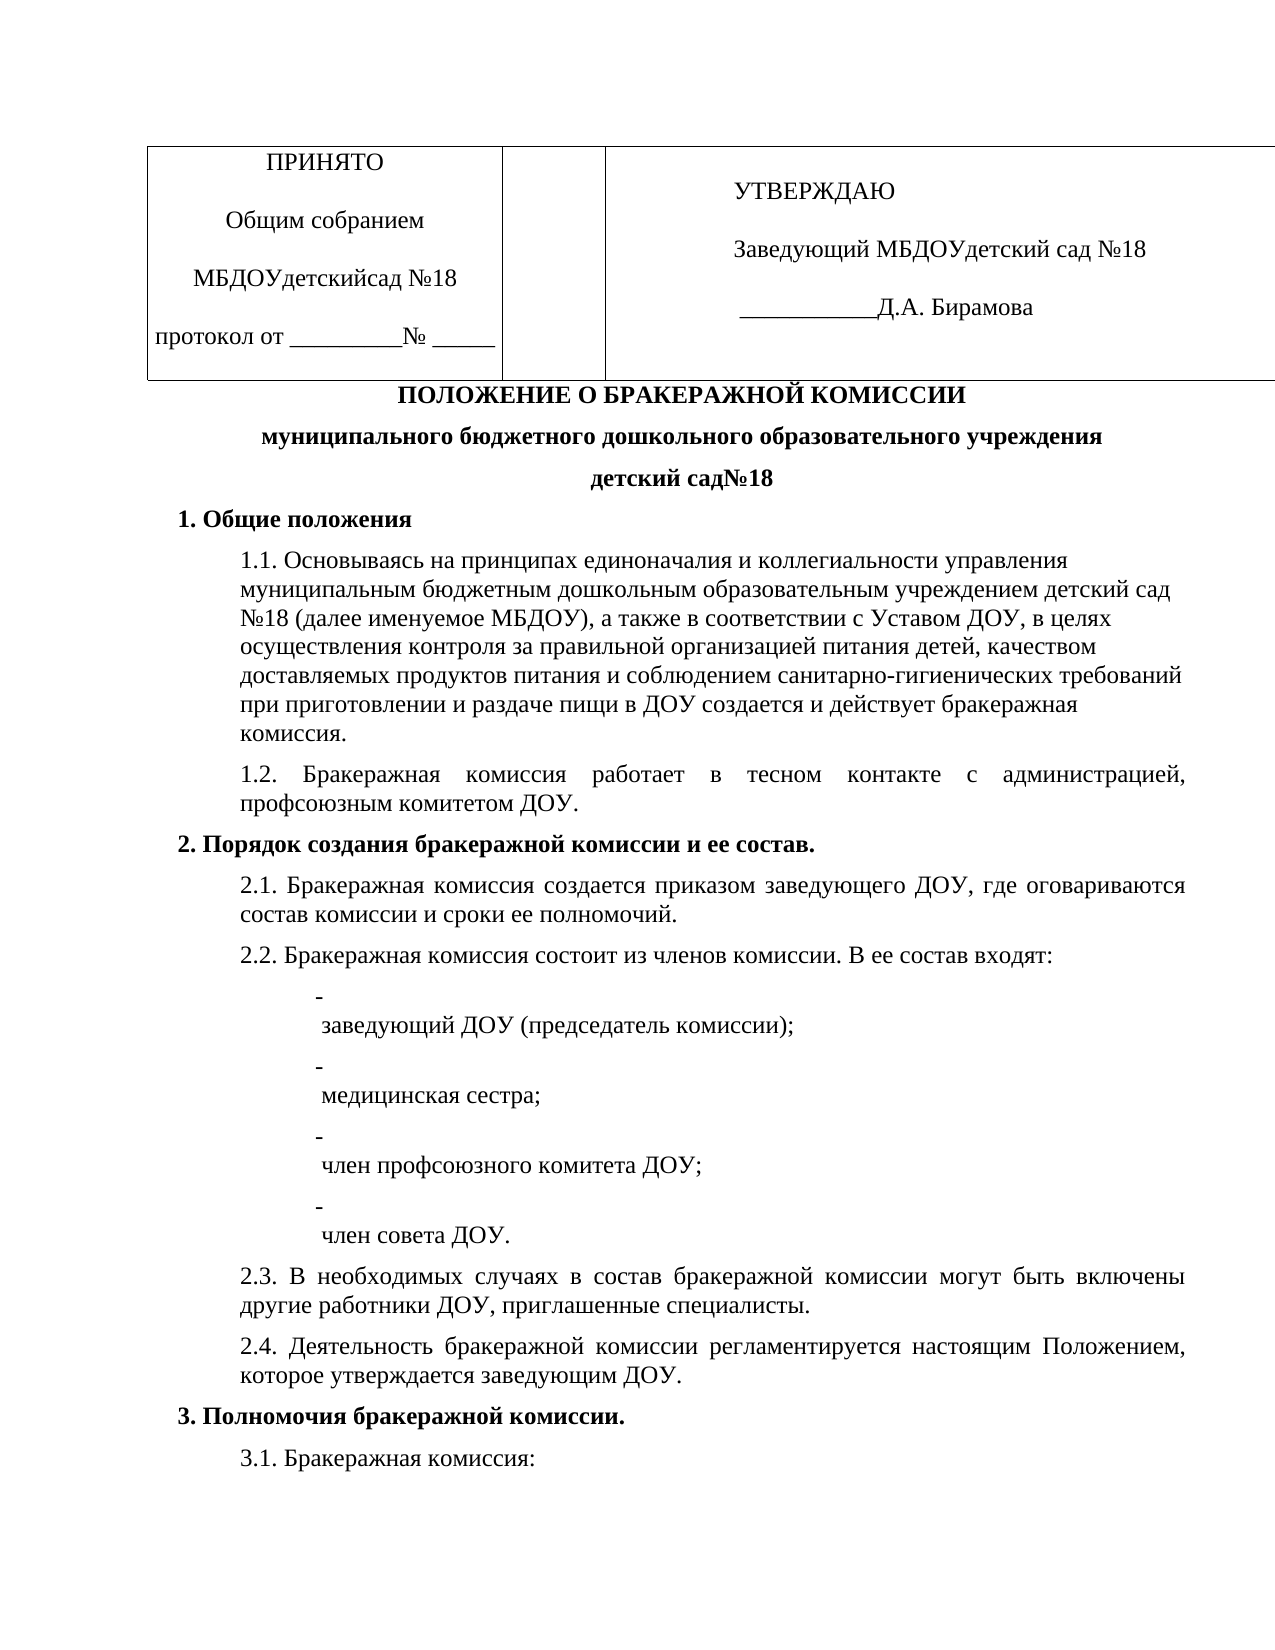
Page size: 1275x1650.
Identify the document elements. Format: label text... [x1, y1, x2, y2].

text 1. Общие положения [177, 504, 1186, 533]
text 1.1. Основываясь на принципах единоначалия и коллегиальности управления муниципальным бюджетным дошкольным образовательным учреждением детский сад №18 (далее именуемое МБДОУ), а также в соответствии с Уставом ДОУ, в целях осуществления контроля за правильной организацией питания детей, качеством доставляемых продуктов питания и соблюдением санитарно-гигиенических требований при приготовлении и раздаче пищи в ДОУ создается и действует бракеражная комиссия. [240, 545, 1186, 746]
text 2.4. Деятельность бракеражной комиссии регламентируется настоящим Положением, которое утверждается заведующим ДОУ. [240, 1331, 1186, 1389]
text 2. Порядок создания бракеражной комиссии и ее состав. [177, 829, 1186, 858]
text 2.3. В необходимых случаях в состав бракеражной комиссии могут быть включены другие работники ДОУ, приглашенные специалисты. [240, 1261, 1186, 1319]
text - медицинская сестра; [315, 1051, 1186, 1109]
text 2.2. Бракеражная комиссия состоит из членов комиссии. В ее состав входят: [240, 940, 1186, 969]
text 3.1. Бракеражная комиссия: [240, 1443, 1186, 1471]
text - член совета ДОУ. [315, 1191, 1186, 1249]
text муниципального бюджетного дошкольного образовательного учреждения [177, 421, 1186, 450]
text 3. Полномочия бракеражной комиссии. [177, 1401, 1186, 1430]
text - заведующий ДОУ (председатель комиссии); [315, 981, 1186, 1039]
table_header УТВЕРЖДАЮ Заведующий МБДОУдетский сад №18 ___________Д.А. Бирамова [606, 147, 1275, 379]
table_header [503, 147, 605, 379]
text 2.1. Бракеражная комиссия создается приказом заведующего ДОУ, где оговариваются состав комиссии и сроки ее полномочий. [240, 870, 1186, 928]
text детский сад№18 [177, 463, 1186, 491]
text 1.2. Бракеражная комиссия работает в тесном контакте с администрацией, профсоюзным комитетом ДОУ. [240, 759, 1186, 816]
table_header ПРИНЯТО Общим собранием МБДОУдетскийсад №18 протокол от _________№ _____ [148, 147, 502, 379]
text - член профсоюзного комитета ДОУ; [315, 1121, 1186, 1179]
text ПОЛОЖЕНИЕ О БРАКЕРАЖНОЙ КОМИССИИ [177, 381, 1186, 409]
